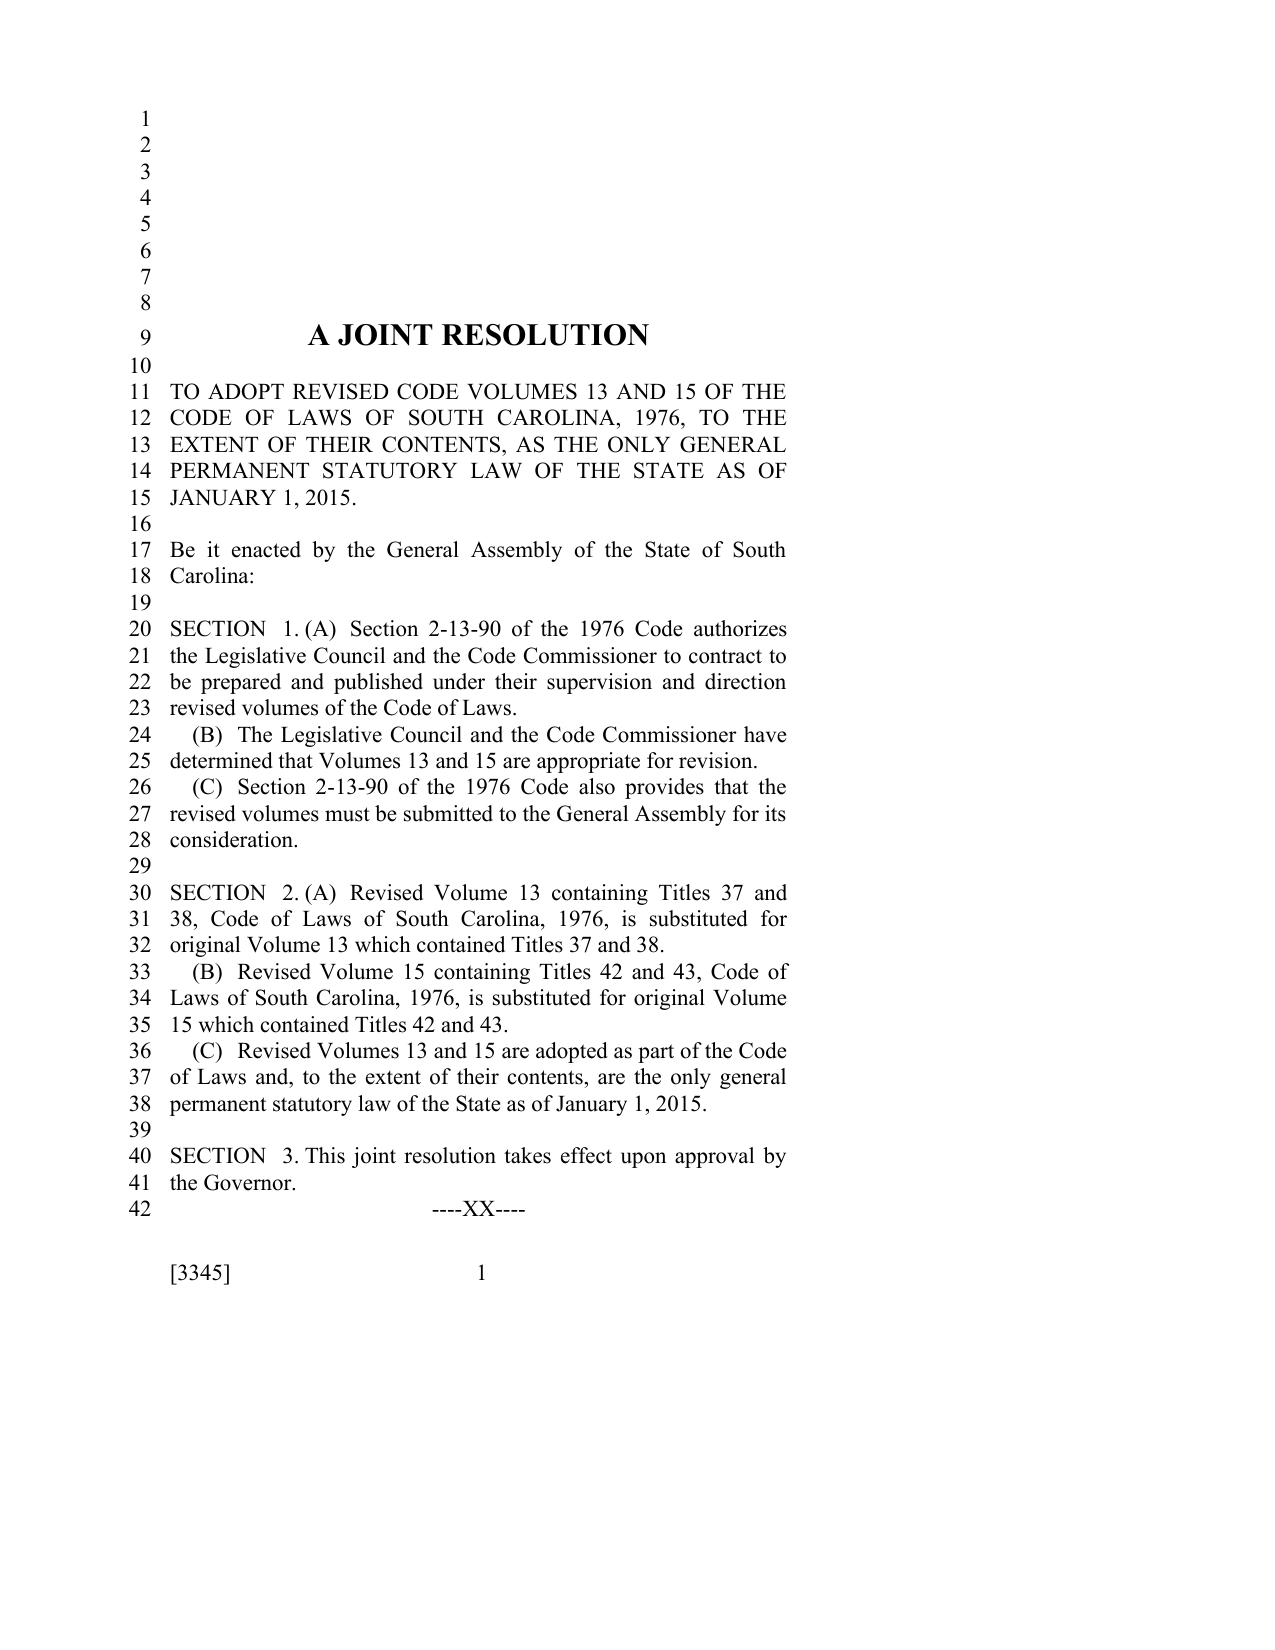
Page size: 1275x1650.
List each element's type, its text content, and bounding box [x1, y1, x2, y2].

text Be it enacted by the General Assembly of the State of South Carolina: [169, 536, 787, 589]
text ----XX---- [169, 1195, 787, 1221]
text (B) The Legislative Council and the Code Commissioner have determined that Volumes 13 and 15 are appropriate for revision. [169, 721, 787, 773]
text (C) Revised Volumes 13 and 15 are adopted as part of the Code of Laws and, to the extent of their contents, are the only general permanent statutory law of the State as of January 1, 2015. [169, 1037, 787, 1116]
text TO ADOPT REVISED CODE VOLUMES 13 AND 15 OF THE CODE OF LAWS OF SOUTH CAROLINA, 1976, TO THE EXTENT OF THEIR CONTENTS, AS THE ONLY GENERAL PERMANENT STATUTORY LAW OF THE STATE AS OF JANUARY 1, 2015. [169, 378, 787, 510]
text (B) Revised Volume 15 containing Titles 42 and 43, Code of Laws of South Carolina, 1976, is substituted for original Volume 15 which contained Titles 42 and 43. [169, 958, 787, 1037]
text SECTION 1. (A) Section 2-13-90 of the 1976 Code authorizes the Legislative Council and the Code Commissioner to contract to be prepared and published under their supervision and direction revised volumes of the Code of Laws. [169, 615, 787, 721]
text SECTION 3. This joint resolution takes effect upon approval by the Governor. [169, 1142, 787, 1195]
text SECTION 2. (A) Revised Volume 13 containing Titles 37 and 38, Code of Laws of South Carolina, 1976, is substituted for original Volume 13 which contained Titles 37 and 38. [169, 879, 787, 958]
text A JOINT RESOLUTION [169, 316, 787, 352]
text (C) Section 2-13-90 of the 1976 Code also provides that the revised volumes must be submitted to the General Assembly for its consideration. [169, 773, 787, 852]
